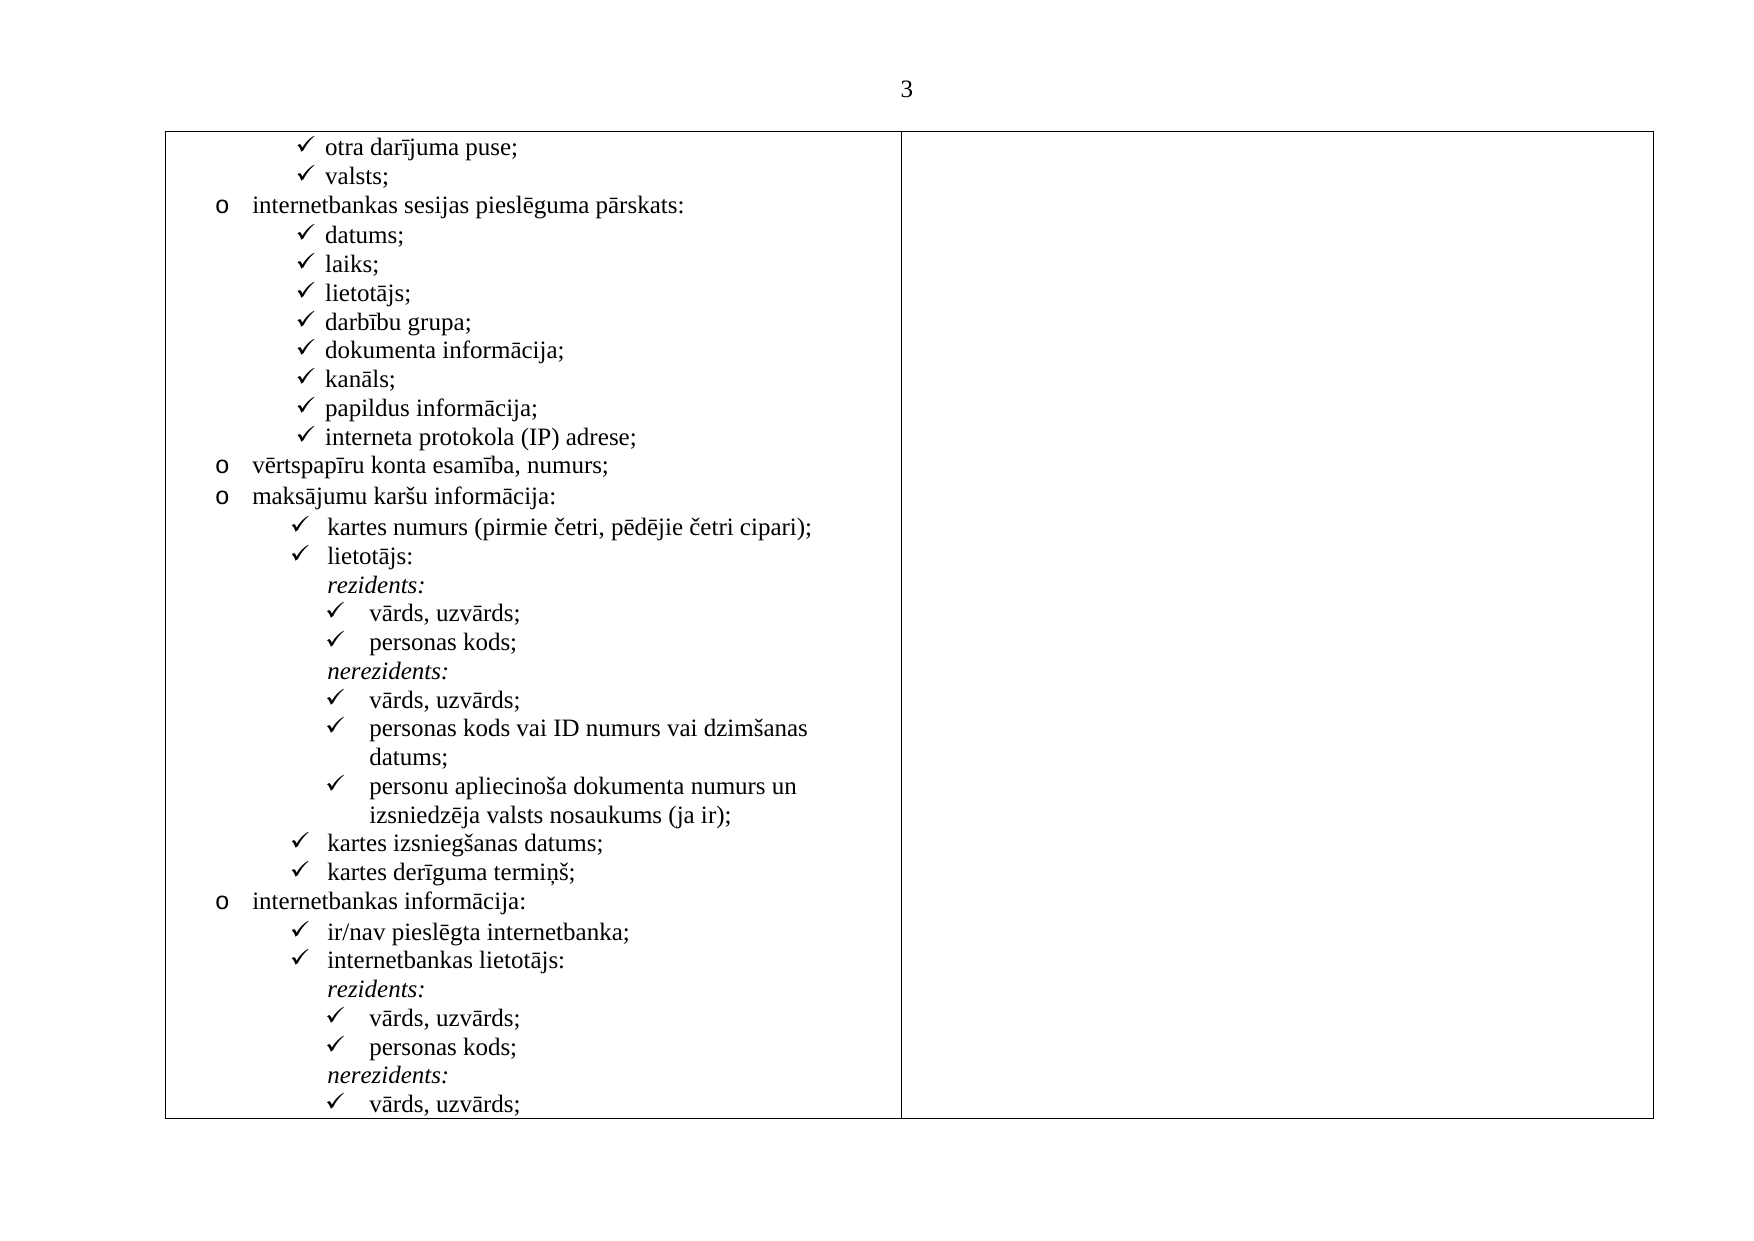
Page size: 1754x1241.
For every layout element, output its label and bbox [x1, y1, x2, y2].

table_cell [166, 132, 901, 1118]
table_cell [902, 132, 1653, 1118]
